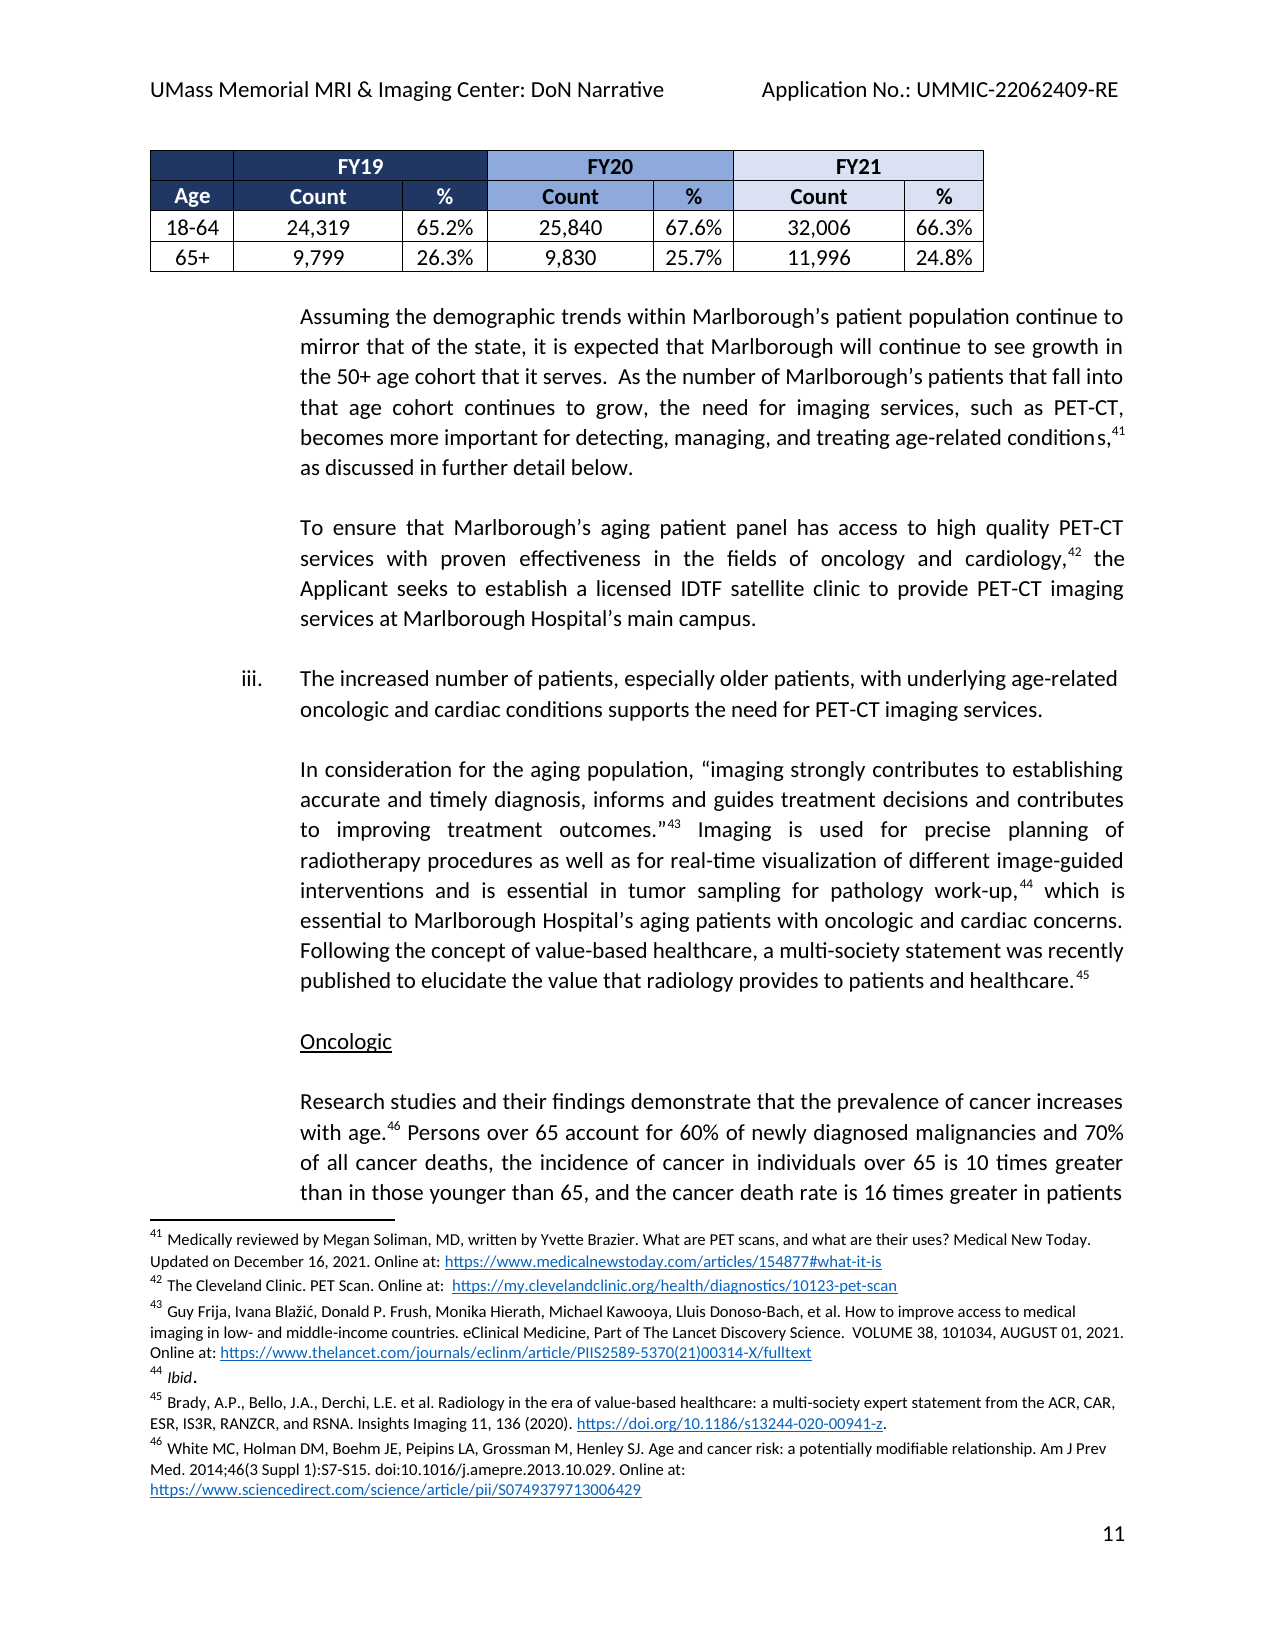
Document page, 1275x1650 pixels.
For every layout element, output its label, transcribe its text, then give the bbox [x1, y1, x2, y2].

table_cell 65+ [151, 242, 233, 271]
table_header FY21 [734, 151, 983, 180]
table_cell % [905, 181, 983, 210]
list To ensure that Marlborough’s aging patient panel has access to high quality PET-CT services with proven effectiveness in the fields of oncology and cardiology, the Applicant seeks to establish a licensed IDTF satellite clinic to provide PET-CT imaging services at Marlborough Hospital’s main campus. [300, 513, 1125, 632]
table_cell Count [734, 181, 904, 210]
table_cell Age [151, 181, 233, 210]
table_header FY20 [488, 151, 733, 180]
list Assuming the demographic trends within Marlborough’s patient population continue to mirror that of the state, it is expected that Marlborough will continue to see growth in the 50+ age cohort that it serves. As the number of Marlborough’s patients that fall into that age cohort continues to grow, the need for imaging services, such as PET-CT, becomes more important for detecting, managing, and treating age-related conditions, as discussed in further detail below. [300, 302, 1125, 481]
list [300, 1087, 1125, 1206]
table_cell 11,996 [734, 242, 904, 271]
table_cell 25.7% [654, 242, 733, 271]
table_cell 24,319 [234, 211, 402, 241]
table_cell 18-64 [151, 211, 233, 241]
table_cell 67.6% [654, 211, 733, 241]
table_cell % [654, 181, 733, 210]
list The increased number of patients, especially older patients, with underlying age-related oncologic and cardiac conditions supports the need for PET-CT imaging services. [262, 664, 1125, 723]
table_cell 9,830 [488, 242, 653, 271]
table_cell 26.3% [403, 242, 487, 271]
table_cell Count [234, 181, 402, 210]
table_header FY19 [234, 151, 487, 180]
table_cell 9,799 [234, 242, 402, 271]
table_header [151, 151, 233, 180]
list In consideration for the aging population, “imaging strongly contributes to establishing accurate and timely diagnosis, informs and guides treatment decisions and contributes to improving treatment outcomes.” Imaging is used for precise planning of radiotherapy procedures as well as for real-time visualization of different image-guided interventions and is essential in tumor sampling for pathology work-up, which is essential to Marlborough Hospital’s aging patients with oncologic and cardiac concerns. Following the concept of value-based healthcare, a multi-society statement was recently published to elucidate the value that radiology provides to patients and healthcare. [300, 755, 1125, 995]
table_cell 66.3% [905, 211, 983, 241]
table_cell 24.8% [905, 242, 983, 271]
table_cell % [403, 181, 487, 210]
table_cell 25,840 [488, 211, 653, 241]
table_cell 32,006 [734, 211, 904, 241]
table_cell Count [488, 181, 653, 210]
list Oncologic [300, 1027, 1125, 1055]
table_cell 65.2% [403, 211, 487, 241]
